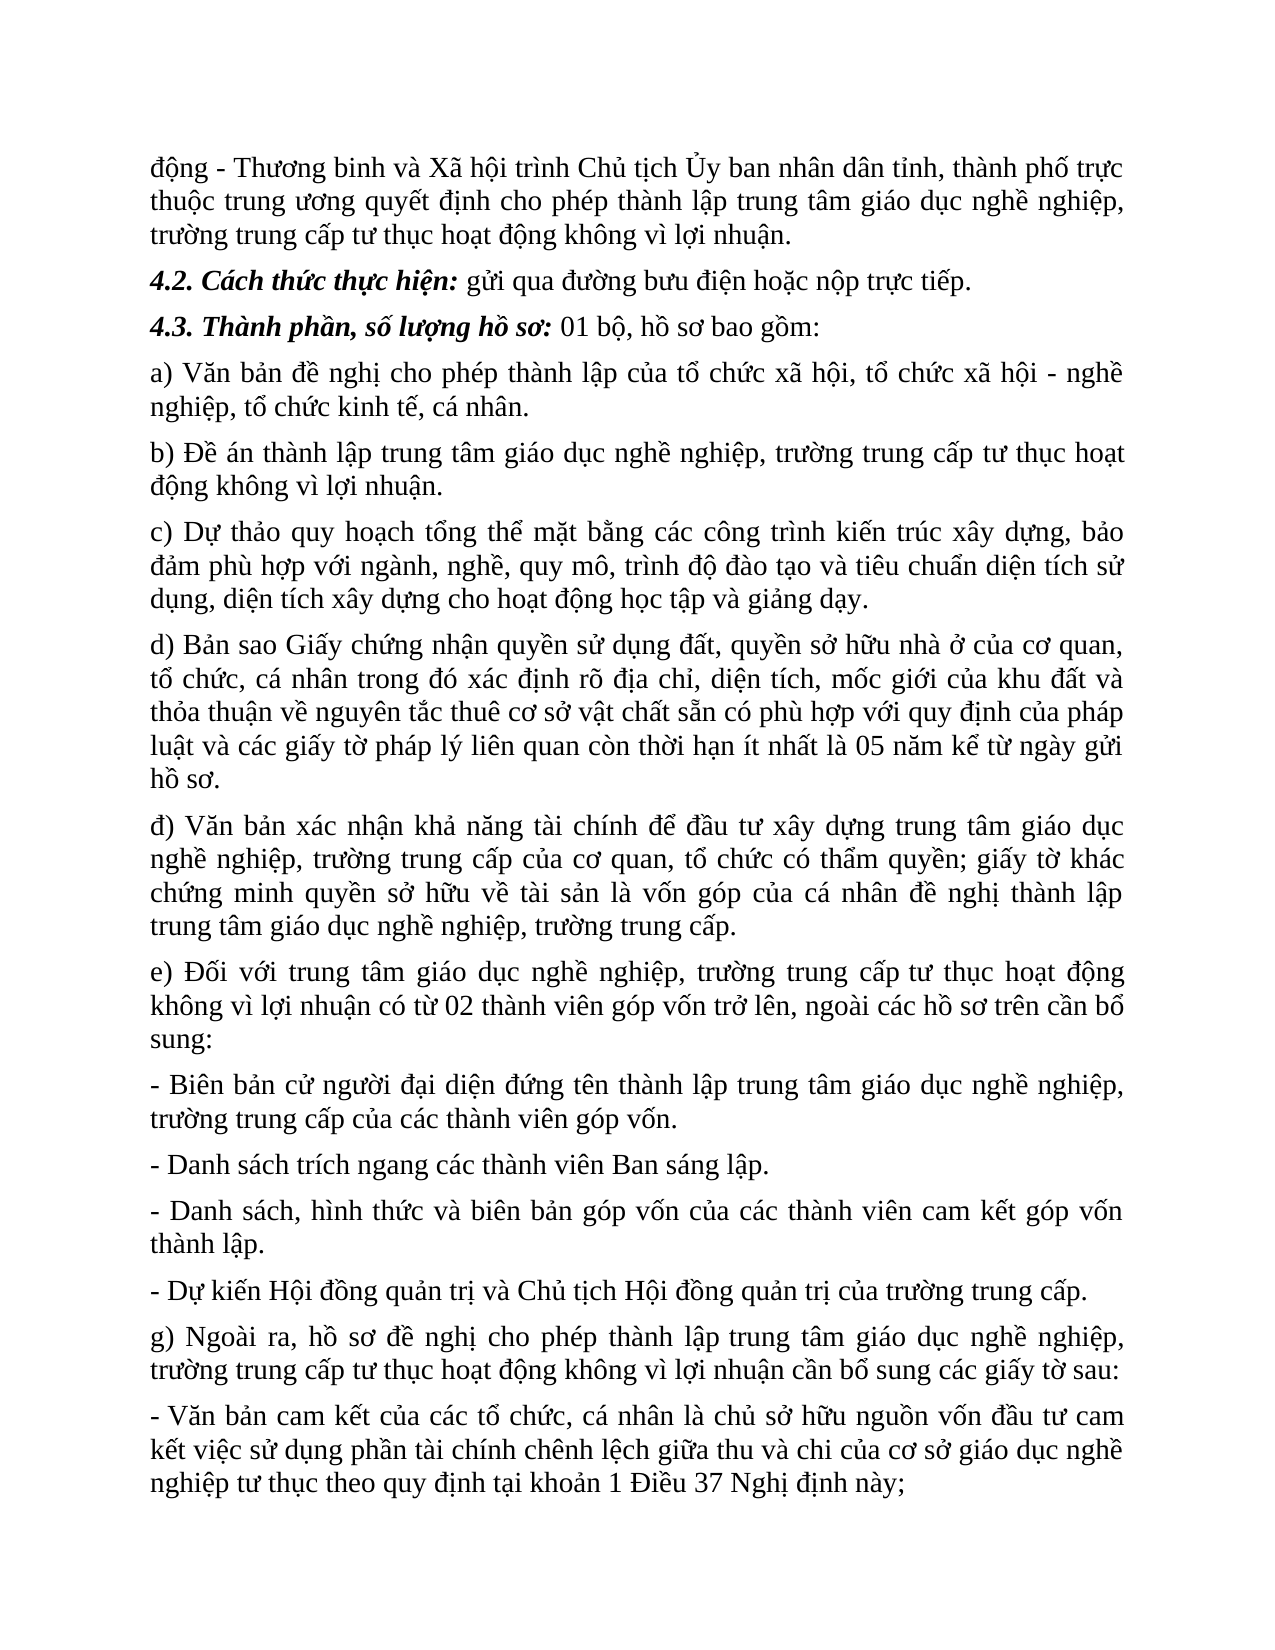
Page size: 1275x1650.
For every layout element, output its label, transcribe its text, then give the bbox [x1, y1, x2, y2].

text c) Dự thảo quy hoạch tổng thể mặt bằng các công trình kiến trúc xây dựng, bảo đảm phù hợp với ngành, nghề, quy mô, trình độ đào tạo và tiêu chuẩn diện tích sử dụng, diện tích xây dựng cho hoạt động học tập và giảng dạy. [150, 514, 1125, 615]
text đ) Văn bản xác nhận khả năng tài chính để đầu tư xây dựng trung tâm giáo dục nghề nghiệp, trường trung cấp của cơ quan, tổ chức có thẩm quyền; giấy tờ khác chứng minh quyền sở hữu về tài sản là vốn góp của cá nhân đề nghị thành lập trung tâm giáo dục nghề nghiệp, trường trung cấp. [150, 808, 1125, 942]
text e) Đối với trung tâm giáo dục nghề nghiệp, trường trung cấp tư thục hoạt động không vì lợi nhuận có từ 02 thành viên góp vốn trở lên, ngoài các hồ sơ trên cần bổ sung: [150, 954, 1125, 1055]
text g) Ngoài ra, hồ sơ đề nghị cho phép thành lập trung tâm giáo dục nghề nghiệp, trường trung cấp tư thục hoạt động không vì lợi nhuận cần bổ sung các giấy tờ sau: [150, 1319, 1125, 1386]
text 4.3. Thành phần, số lượng hồ sơ: 01 bộ, hồ sơ bao gồm: [150, 309, 1125, 343]
text - Danh sách trích ngang các thành viên Ban sáng lập. [150, 1147, 1125, 1181]
text - Biên bản cử người đại diện đứng tên thành lập trung tâm giáo dục nghề nghiệp, trường trung cấp của các thành viên góp vốn. [150, 1067, 1125, 1134]
text a) Văn bản đề nghị cho phép thành lập của tổ chức xã hội, tổ chức xã hội - nghề nghiệp, tổ chức kinh tế, cá nhân. [150, 355, 1125, 422]
text b) Đề án thành lập trung tâm giáo dục nghề nghiệp, trường trung cấp tư thục hoạt động không vì lợi nhuận. [150, 435, 1125, 502]
text - Văn bản cam kết của các tổ chức, cá nhân là chủ sở hữu nguồn vốn đầu tư cam kết việc sử dụng phần tài chính chênh lệch giữa thu và chi của cơ sở giáo dục nghề nghiệp tư thục theo quy định tại khoản 1 Điều 37 Nghị định này; [150, 1398, 1125, 1499]
text - Dự kiến Hội đồng quản trị và Chủ tịch Hội đồng quản trị của trường trung cấp. [150, 1273, 1125, 1306]
text d) Bản sao Giấy chứng nhận quyền sử dụng đất, quyền sở hữu nhà ở của cơ quan, tổ chức, cá nhân trong đó xác định rõ địa chỉ, diện tích, mốc giới của khu đất và thỏa thuận về nguyên tắc thuê cơ sở vật chất sẵn có phù hợp với quy định của pháp luật và các giấy tờ pháp lý liên quan còn thời hạn ít nhất là 05 năm kể từ ngày gửi hồ sơ. [150, 627, 1125, 795]
text - Danh sách, hình thức và biên bản góp vốn của các thành viên cam kết góp vốn thành lập. [150, 1193, 1125, 1260]
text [150, 150, 1125, 251]
text 4.2. Cách thức thực hiện: gửi qua đường bưu điện hoặc nộp trực tiếp. [150, 263, 1125, 297]
